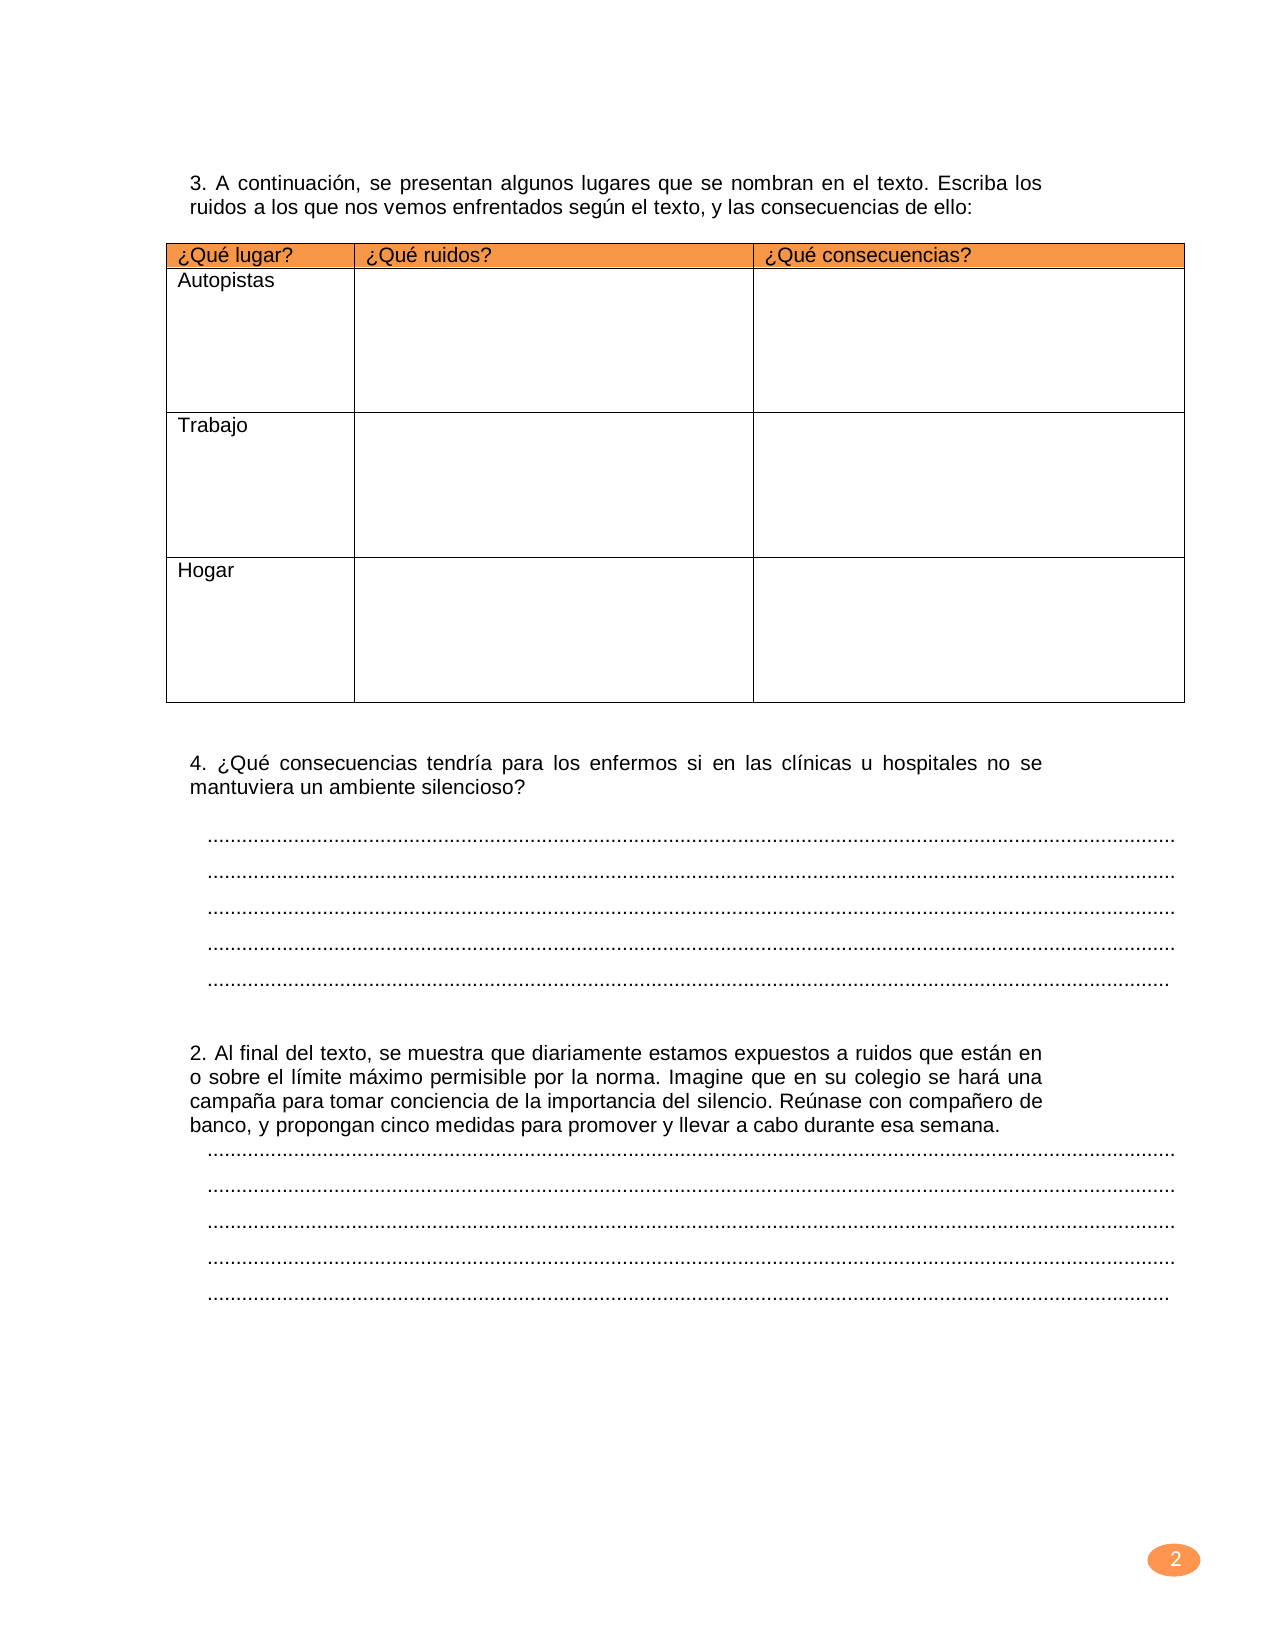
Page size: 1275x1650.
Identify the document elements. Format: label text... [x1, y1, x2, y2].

text 2. Al final del texto, se muestra que diariamente estamos expuestos a ruidos que están en o sobre el límite máximo permisible por la norma. Imagine que en su colegio se hará una campaña para tomar conciencia de la importancia del silencio. Reúnase con compañero de banco, y propongan cinco medidas para promover y llevar a cabo durante esa semana. [189, 1041, 1043, 1137]
text ....................................................................................................................................................................................................................................................................................................................................................................................................................................................................................................................................................................................................................................................................................................................................................................................................................................................................... [207, 823, 1181, 990]
table_cell Trabajo [167, 413, 354, 557]
text ....................................................................................................................................................................................................................................................................................................................................................................................................................................................................................................................................................................................................................................................................................................................................................................................................................................................................... [207, 1137, 1181, 1304]
table_header ¿Qué ruidos? [355, 244, 753, 267]
table_cell [355, 413, 753, 557]
text 4. ¿Qué consecuencias tendría para los enfermos si en las clínicas u hospitales no se mantuviera un ambiente silencioso? [189, 751, 1043, 799]
table_cell [355, 558, 753, 702]
table_cell [355, 269, 753, 412]
table_header ¿Qué consecuencias? [754, 244, 1184, 267]
table_header ¿Qué lugar? [167, 244, 354, 267]
table_cell Autopistas [167, 269, 354, 412]
table_cell Hogar [167, 558, 354, 702]
table_cell [754, 269, 1184, 412]
text 3. A continuación, se presentan algunos lugares que se nombran en el texto. Escriba los ruidos a los que nos vemos enfrentados según el texto, y las consecuencias de ello: [189, 171, 1043, 218]
table_cell [754, 413, 1184, 557]
table_cell [754, 558, 1184, 702]
